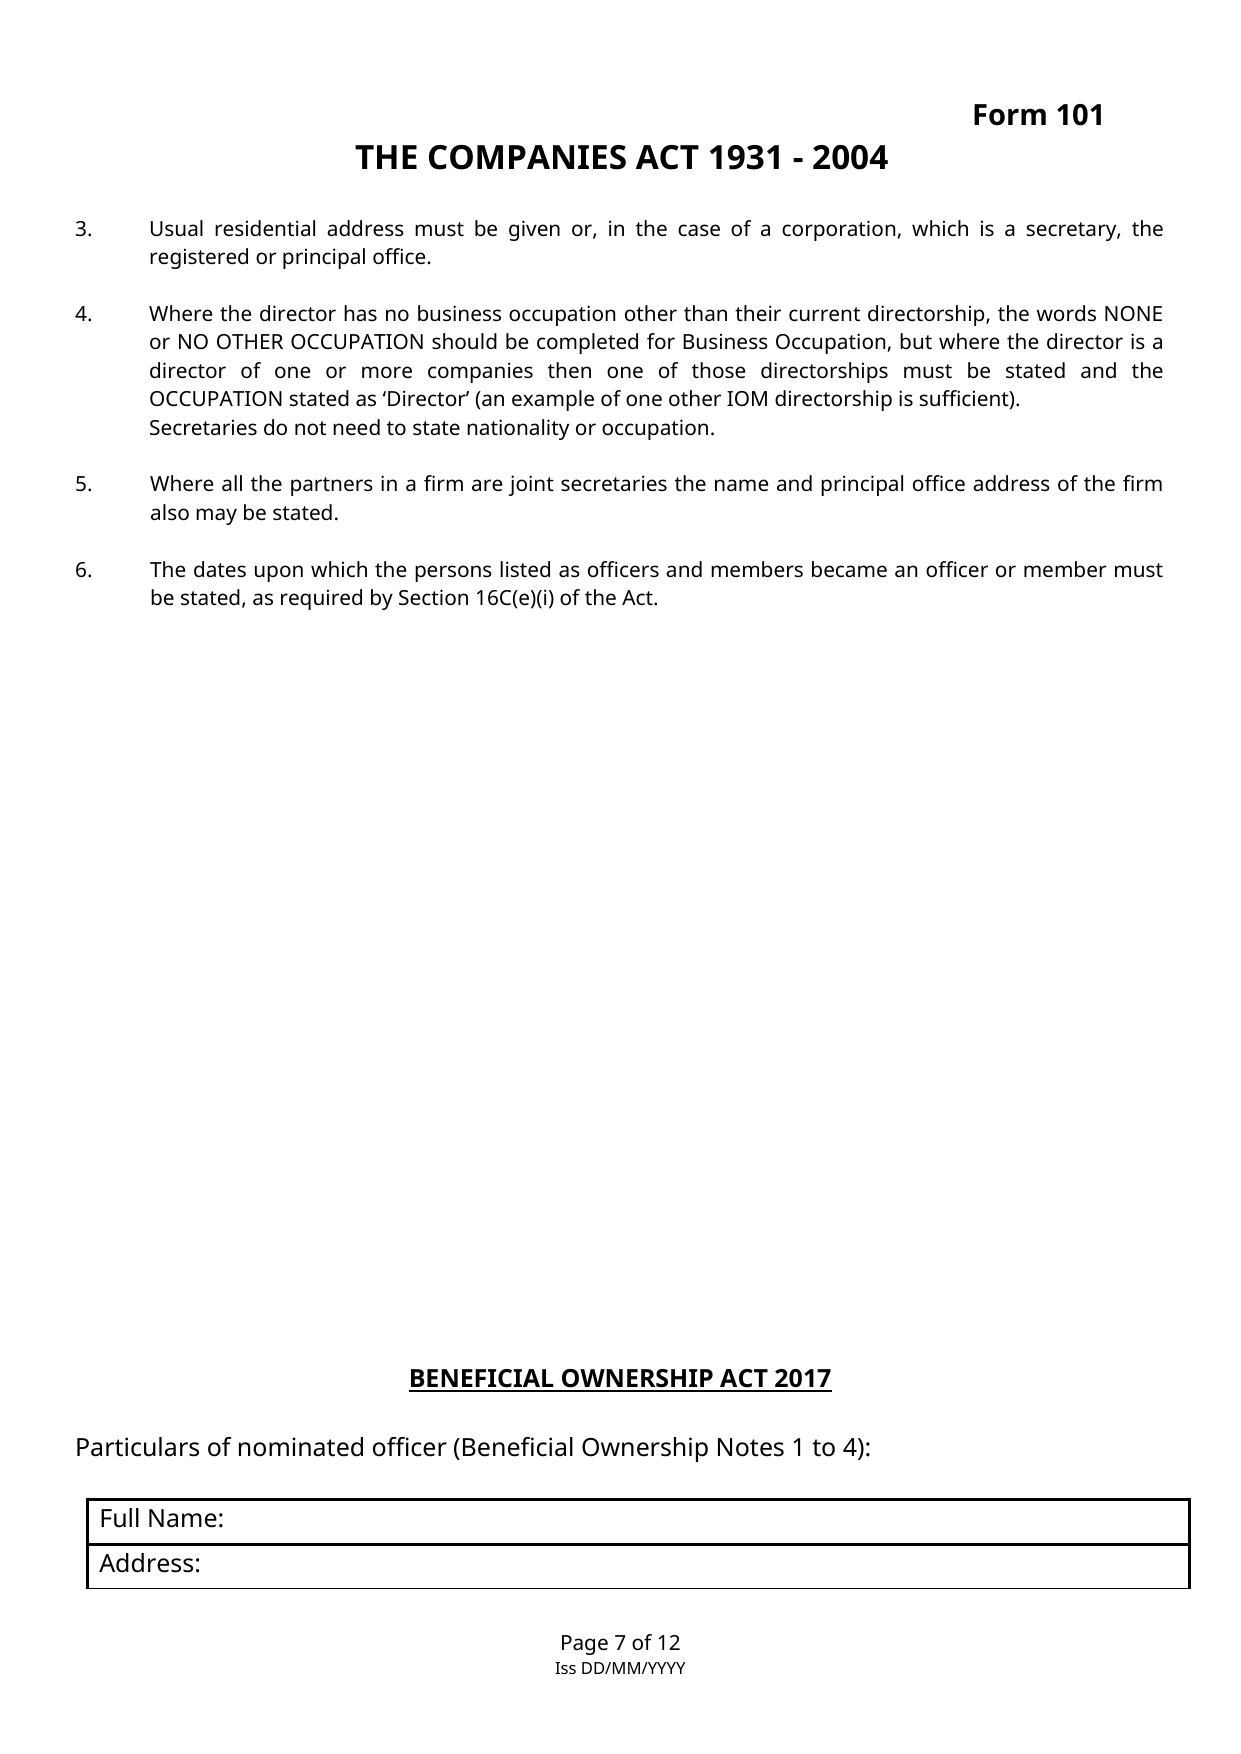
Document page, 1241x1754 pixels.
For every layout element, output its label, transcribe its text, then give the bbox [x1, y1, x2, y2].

text 3. Usual residential address must be given or, in the case of a corporation, which is a secretary, the registered or principal office. [75, 214, 1165, 271]
text BENEFICIAL OWNERSHIP ACT 2017 [75, 1361, 1165, 1395]
list Where all the partners in a firm are joint secretaries the name and principal office address of the firm also may be stated. [75, 469, 1165, 526]
table_header Full Name: [89, 1501, 1188, 1542]
list The dates upon which the persons listed as officers and members became an officer or member must be stated, as required by Section 16C(e)(i) of the Act. [75, 555, 1165, 612]
text Particulars of nominated officer (Beneficial Ownership Notes 1 to 4): [75, 1429, 1165, 1463]
table_cell Address: [89, 1546, 1188, 1587]
text 4. Where the director has no business occupation other than their current directorship, the words NONE or NO OTHER OCCUPATION should be completed for Business Occupation, but where the director is a director of one or more companies then one of those directorships must be stated and the OCCUPATION stated as ‘Director’ (an example of one other IOM directorship is sufficient). [75, 299, 1165, 413]
text Secretaries do not need to state nationality or occupation. [75, 413, 1165, 441]
